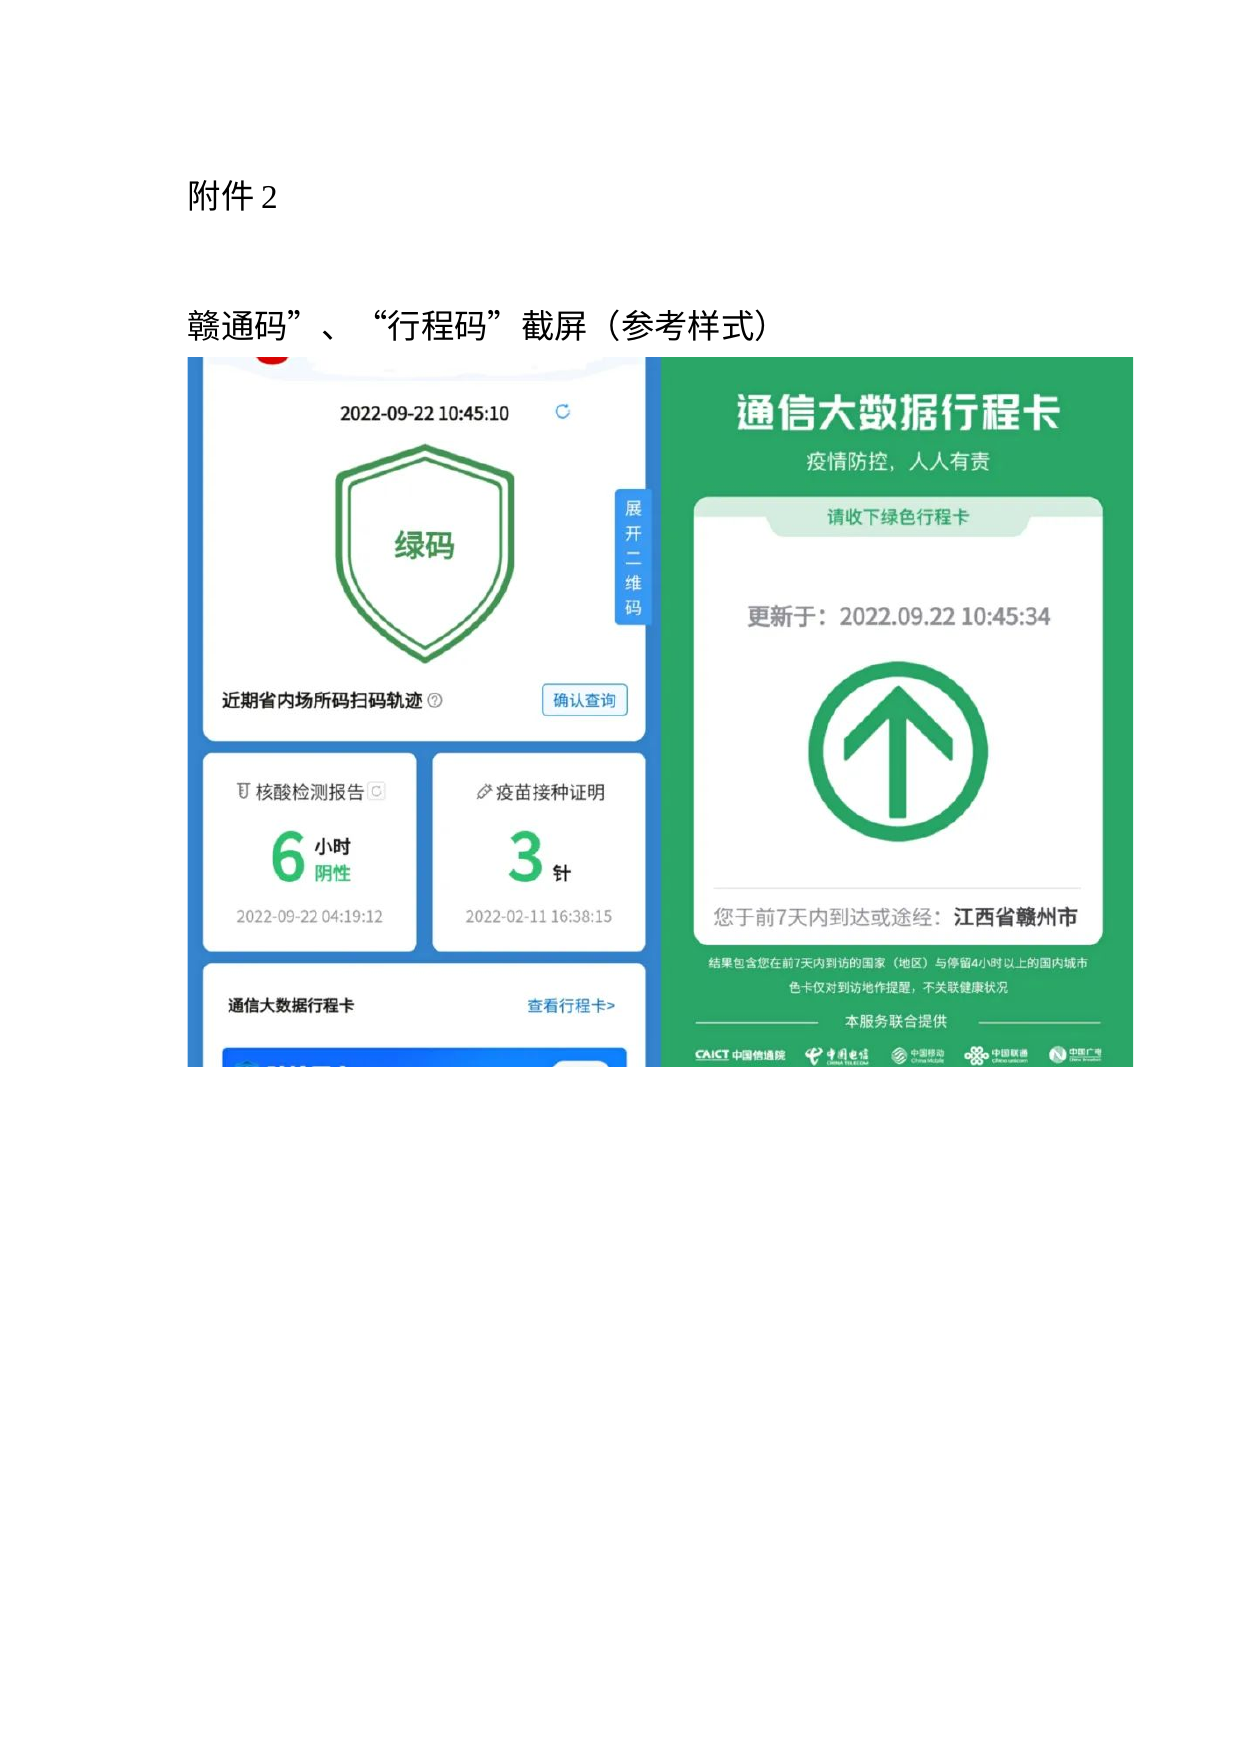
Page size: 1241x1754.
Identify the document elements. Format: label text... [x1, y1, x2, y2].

text 赣通码”、“行程码”截屏（参考样式） [187, 292, 986, 357]
picture [187, 357, 1134, 1067]
text 附件2 [187, 162, 986, 227]
